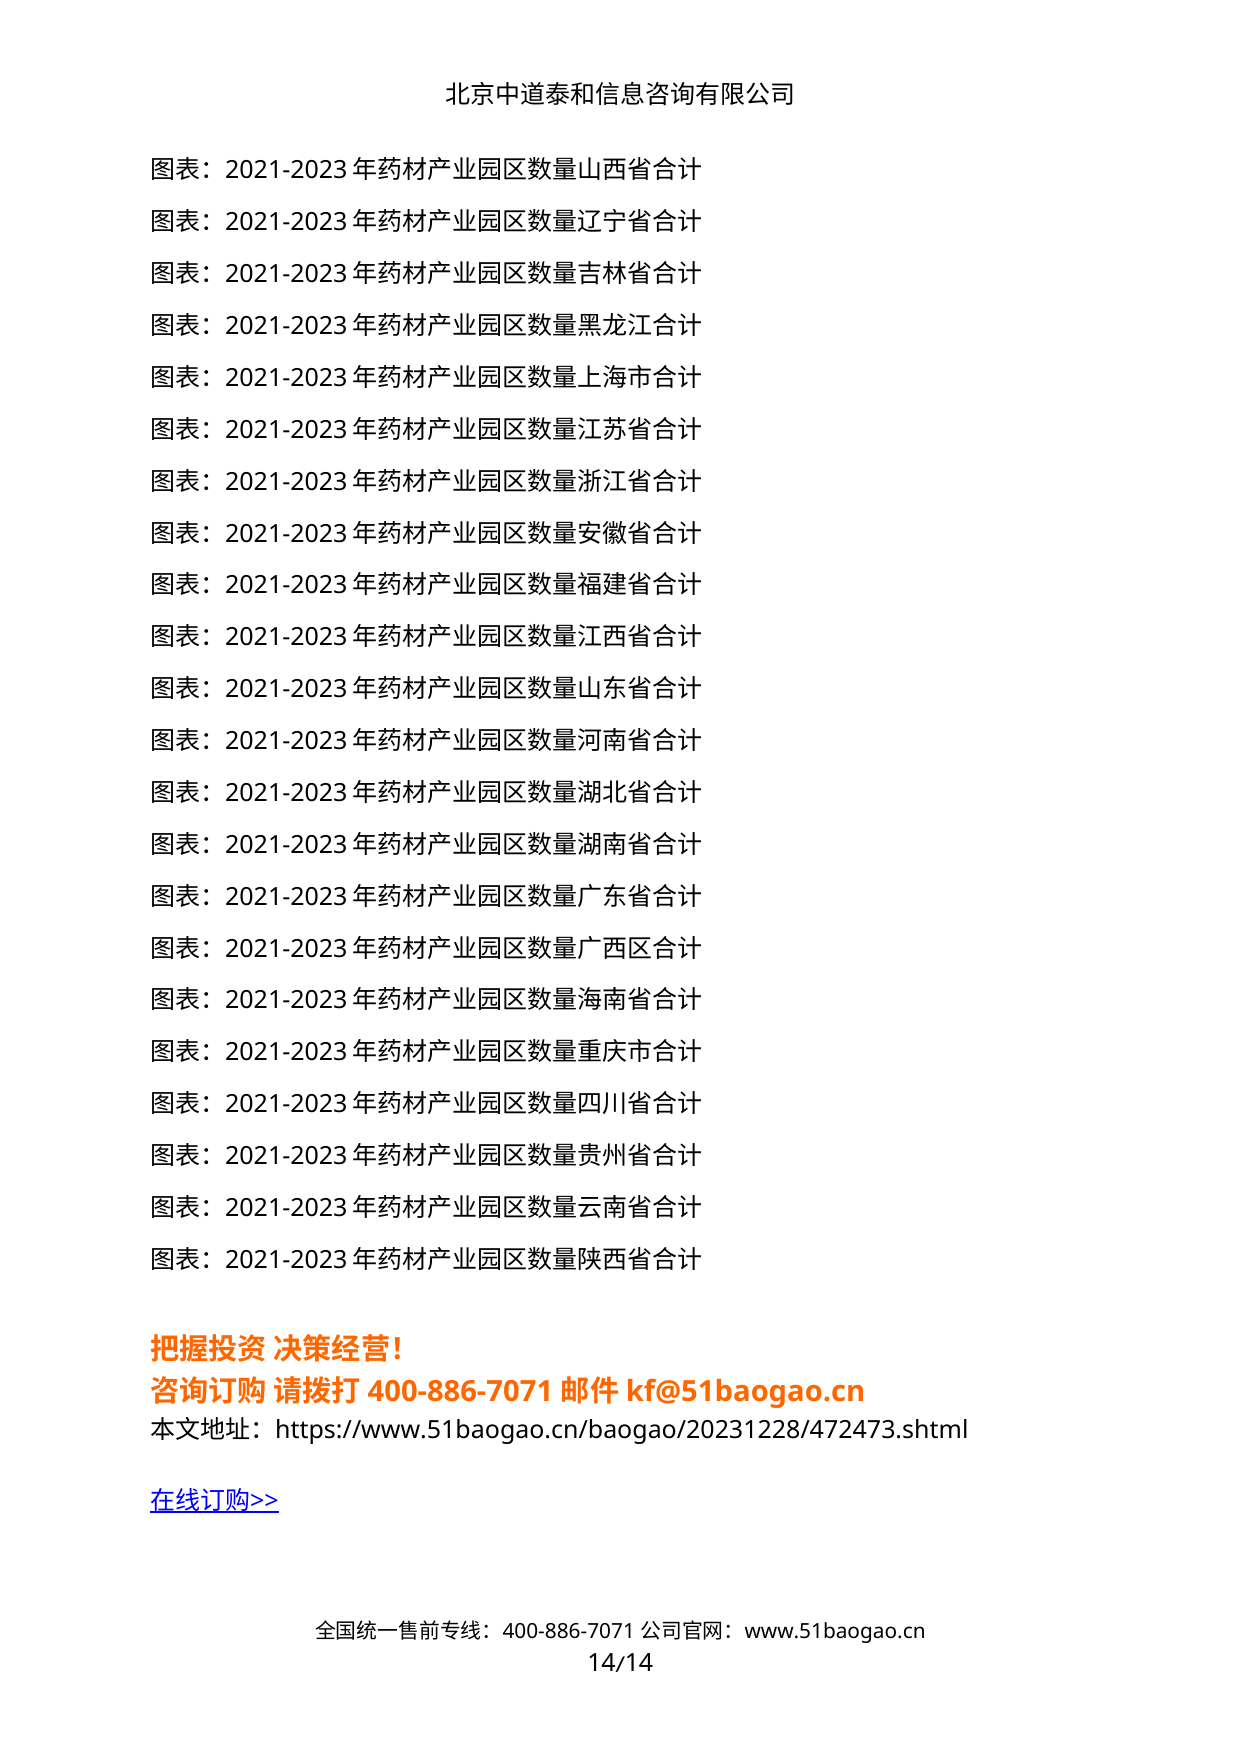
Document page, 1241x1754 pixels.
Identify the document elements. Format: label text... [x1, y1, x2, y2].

text 图表：2021-2023年药材产业园区数量贵州省合计 [150, 1136, 1090, 1172]
text 图表：2021-2023年药材产业园区数量辽宁省合计 [150, 202, 1090, 238]
text 图表：2021-2023年药材产业园区数量上海市合计 [150, 357, 1090, 394]
text 图表：2021-2023年药材产业园区数量陕西省合计 [150, 1239, 1090, 1276]
text 图表：2021-2023年药材产业园区数量浙江省合计 [150, 461, 1090, 497]
text 图表：2021-2023年药材产业园区数量广西区合计 [150, 928, 1090, 964]
text 图表：2021-2023年药材产业园区数量安徽省合计 [150, 513, 1090, 549]
text 图表：2021-2023年药材产业园区数量山西省合计 [150, 150, 1090, 186]
text 图表：2021-2023年药材产业园区数量重庆市合计 [150, 1032, 1090, 1068]
text 把握投资 决策经营！咨询订购 请拨打 400-886-7071 邮件 kf@51baogao.cn本文地址：https://www.51baogao.cn/baogao/20231228/472473.shtml [150, 1291, 1090, 1446]
text 图表：2021-2023年药材产业园区数量江西省合计 [150, 617, 1090, 653]
text 图表：2021-2023年药材产业园区数量吉林省合计 [150, 254, 1090, 290]
text 图表：2021-2023年药材产业园区数量云南省合计 [150, 1187, 1090, 1224]
text 图表：2021-2023年药材产业园区数量江苏省合计 [150, 409, 1090, 446]
text 图表：2021-2023年药材产业园区数量广东省合计 [150, 876, 1090, 912]
text 图表：2021-2023年药材产业园区数量海南省合计 [150, 980, 1090, 1016]
text 图表：2021-2023年药材产业园区数量山东省合计 [150, 669, 1090, 705]
text 图表：2021-2023年药材产业园区数量河南省合计 [150, 721, 1090, 757]
text 图表：2021-2023年药材产业园区数量湖南省合计 [150, 824, 1090, 861]
text 图表：2021-2023年药材产业园区数量湖北省合计 [150, 772, 1090, 809]
text 在线订购>> [150, 1446, 1090, 1517]
text 图表：2021-2023年药材产业园区数量福建省合计 [150, 565, 1090, 601]
text 图表：2021-2023年药材产业园区数量四川省合计 [150, 1084, 1090, 1120]
text 图表：2021-2023年药材产业园区数量黑龙江合计 [150, 306, 1090, 342]
